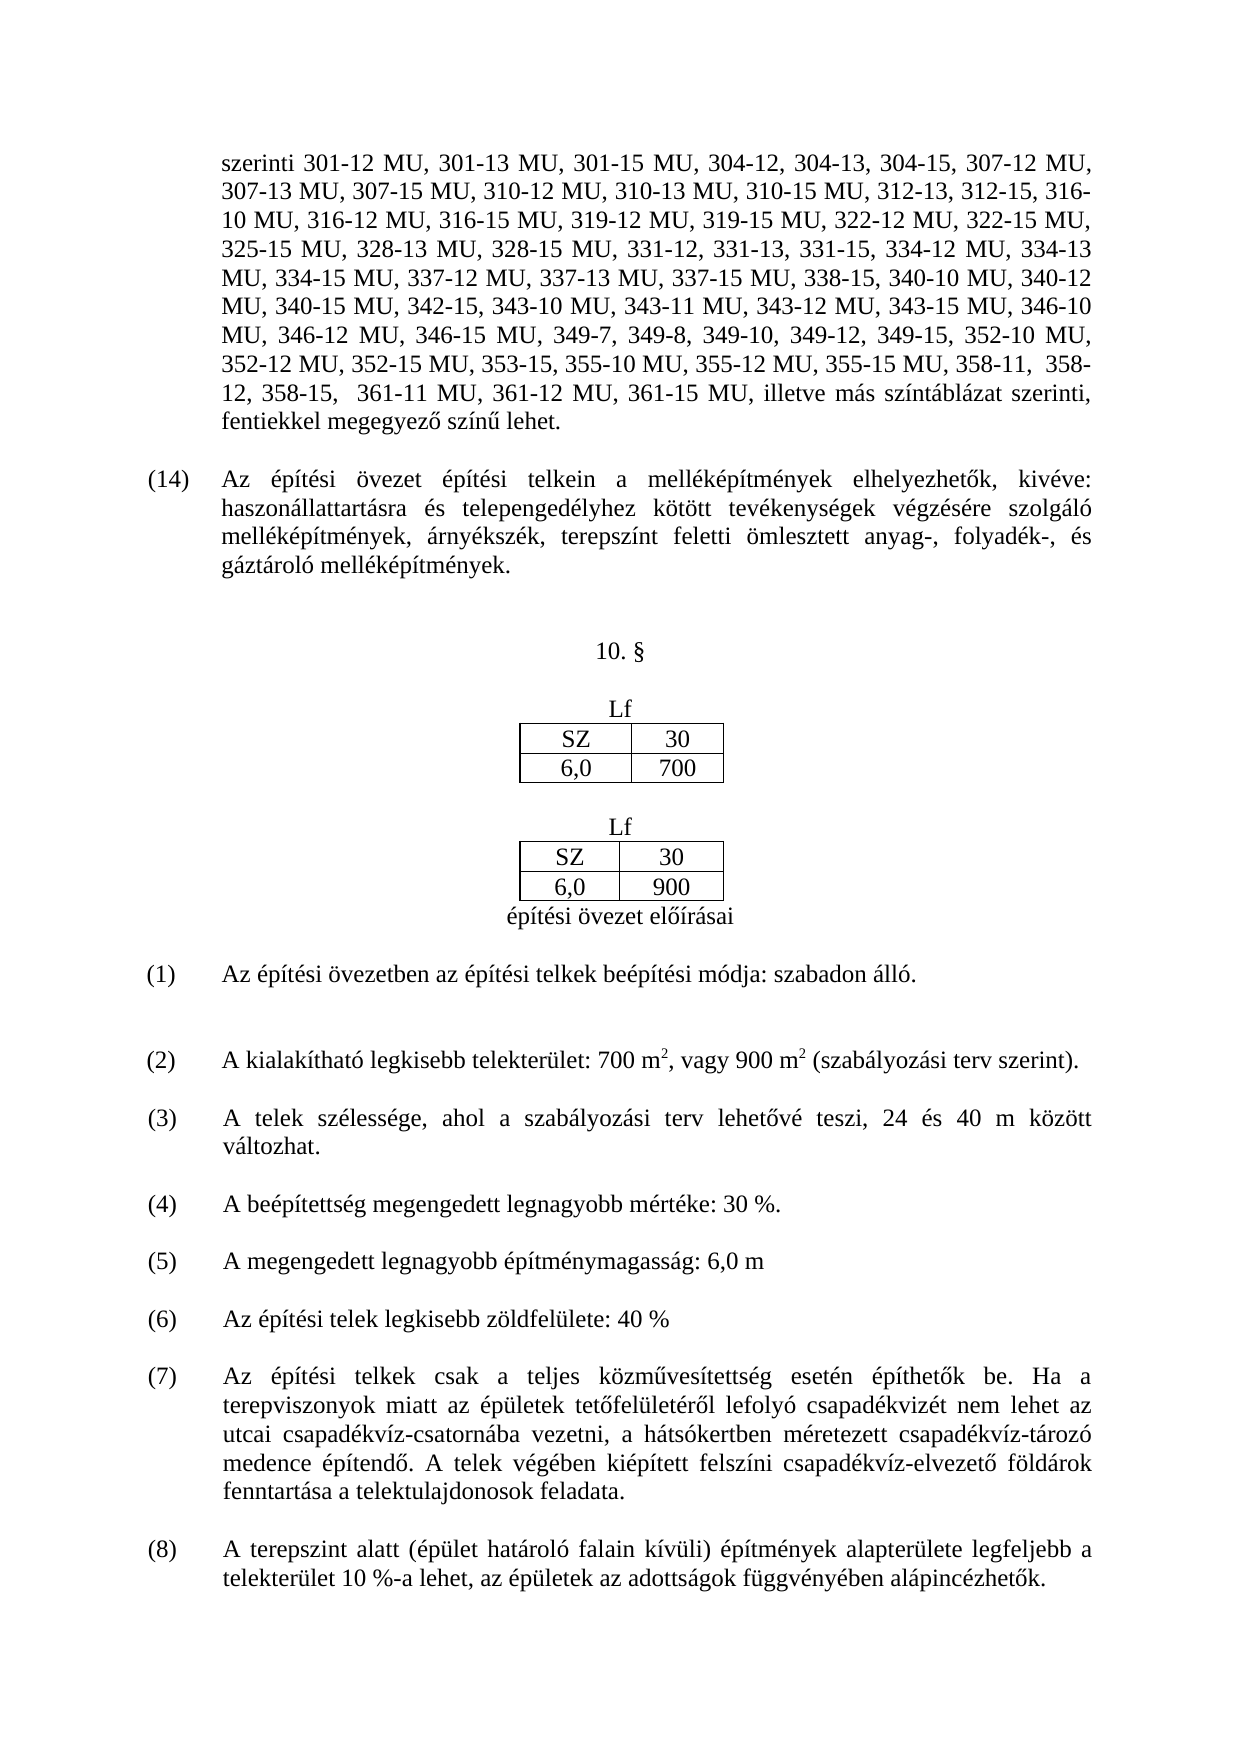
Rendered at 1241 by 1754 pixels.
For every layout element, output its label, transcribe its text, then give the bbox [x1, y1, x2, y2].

table_header SZ [521, 724, 631, 752]
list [148, 148, 1093, 435]
list Az építési övezet építési telkein a melléképítmények elhelyezhetők, kivéve: haszonállattartásra és telepengedélyhez kötött tevékenységek végzésére szolgáló melléképítmények, árnyékszék, terepszínt feletti ömlesztett anyag-, folyadék-, és gáztároló melléképítmények. [148, 464, 1093, 579]
text Lf [148, 694, 1093, 723]
table_cell 6,0 [521, 872, 619, 900]
table_cell 900 [620, 872, 723, 900]
list A telek szélessége, ahol a szabályozási terv lehetővé teszi, 24 és között változhat. [148, 1103, 1093, 1160]
list Az építési telek legkisebb zöldfelülete: 40 % [148, 1304, 1093, 1333]
table_header 30 [632, 724, 723, 752]
table_cell 700 [632, 754, 723, 782]
table_header 30 [620, 842, 723, 871]
text Lf [148, 812, 1093, 841]
list Az építési övezetben az építési telkek beépítési módja: szabadon álló. [146, 959, 1093, 988]
text építési övezet előírásai [148, 901, 1093, 930]
list A terepszint alatt (épület határoló falain kívüli) építmények alapterülete legfeljebb a telekterület 10 %-a lehet, az épületek az adottságok függvényében alápincézhetők. [148, 1534, 1093, 1591]
list A beépítettség megengedett legnagyobb mértéke: 30 %. [148, 1189, 1093, 1218]
list Az építési telkek csak a teljes közművesítettség esetén építhetők be. Ha a terepviszonyok miatt az épületek tetőfelületéről lefolyó csapadékvizét nem lehet az utcai csapadékvíz-csatornába vezetni, a hátsókertben méretezett csapadékvíz-tározó medence építendő. A telek végében kiépített felszíni csapadékvíz-elvezető földárok fenntartása a telektulajdonosok feladata. [148, 1361, 1093, 1505]
list A megengedett legnagyobb építménymagasság: [148, 1246, 1093, 1275]
list A kialakítható legkisebb telekterület: , vagy (szabályozási terv szerint). [146, 1045, 1093, 1074]
table_cell 6,0 [521, 754, 631, 782]
text 10. § [148, 636, 1093, 665]
table_header SZ [521, 842, 619, 871]
